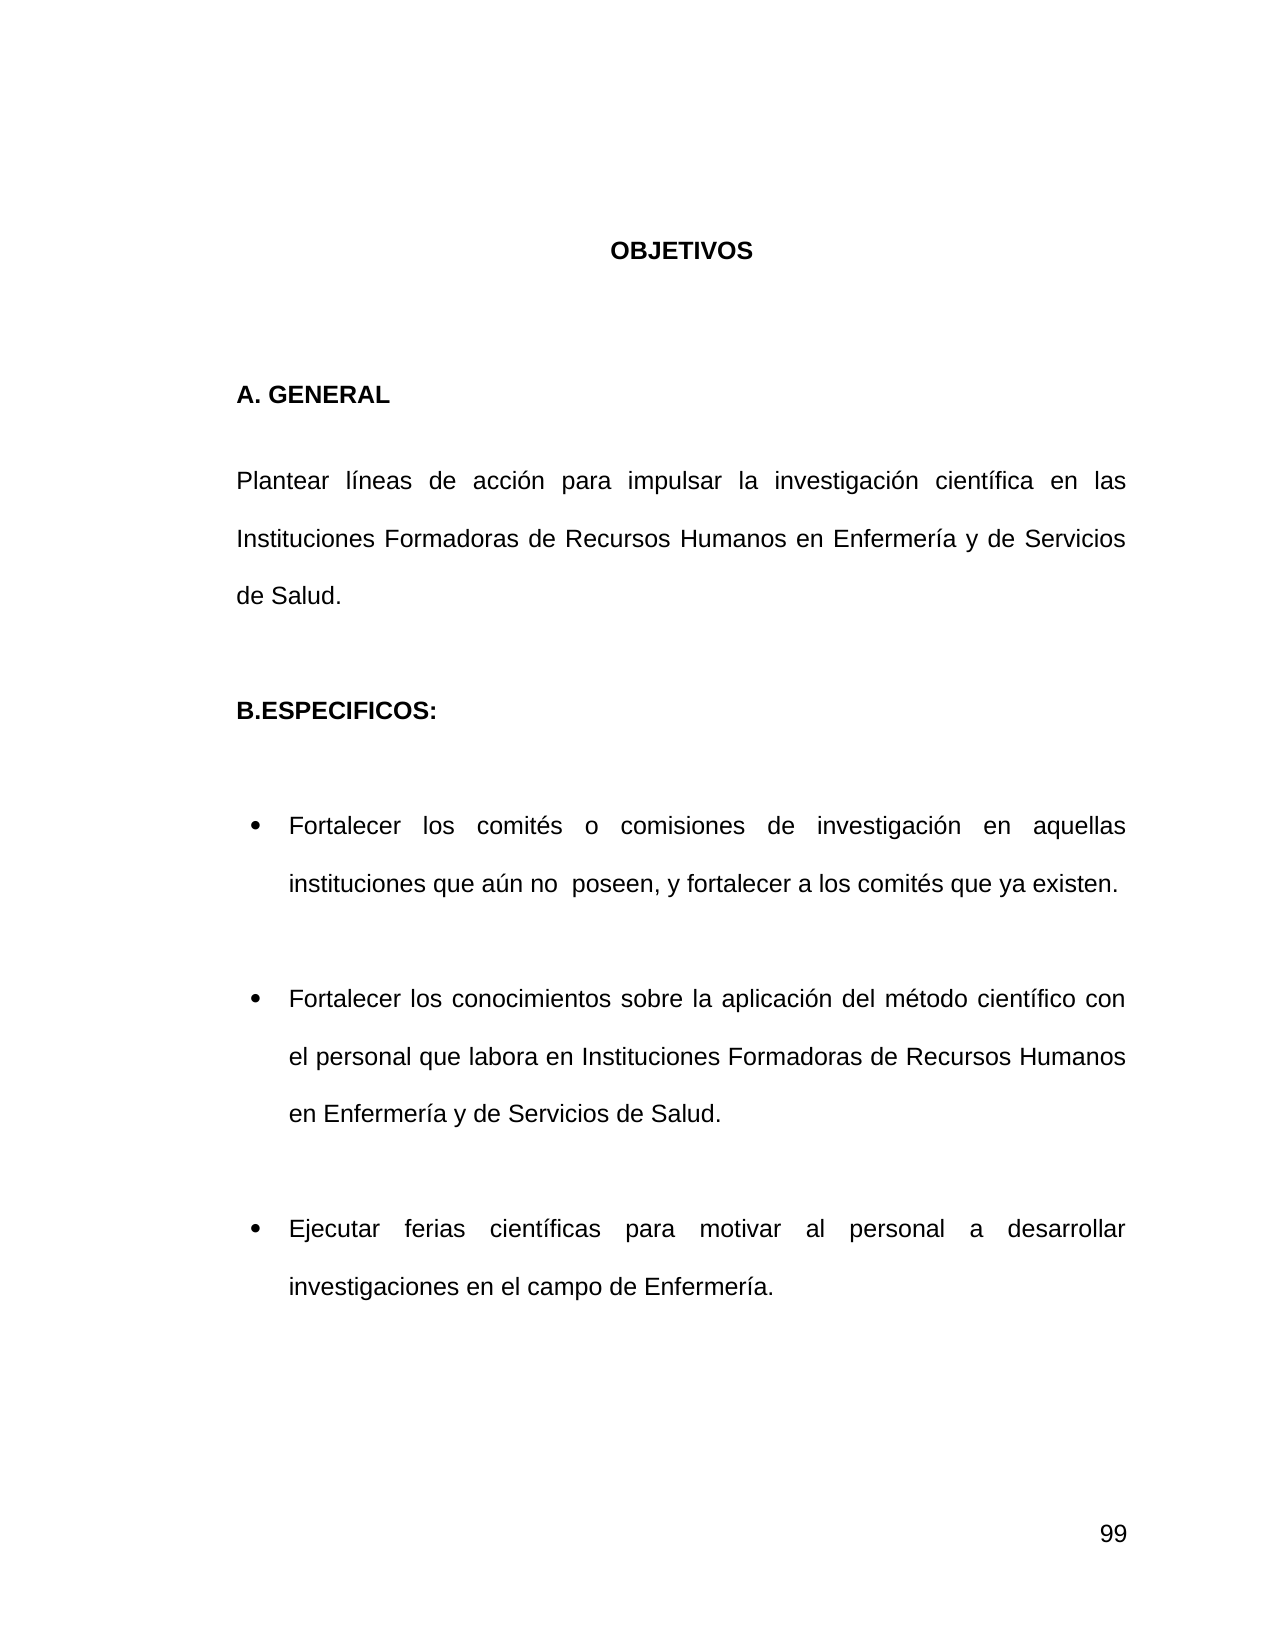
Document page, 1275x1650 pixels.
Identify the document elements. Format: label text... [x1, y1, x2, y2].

text A. GENERAL [236, 380, 1127, 409]
list Ejecutar ferias científicas para motivar al personal a desarrollar investigaciones en el campo de Enfermería. [251, 1214, 1127, 1300]
text Plantear líneas de acción para impulsar la investigación científica en las Instituciones Formadoras de Recursos Humanos en Enfermería y de Servicios de Salud. [236, 466, 1127, 610]
list Fortalecer los comités o comisiones de investigación en aquellas instituciones que aún no poseen, y fortalecer a los comités que ya existen. [251, 811, 1127, 898]
text OBJETIVOS [236, 236, 1127, 265]
text B.ESPECIFICOS: [236, 696, 1127, 725]
list Fortalecer los conocimientos sobre la aplicación del método científico con el personal que labora en Instituciones Formadoras de Recursos Humanos en Enfermería y de Servicios de Salud. [251, 984, 1127, 1128]
